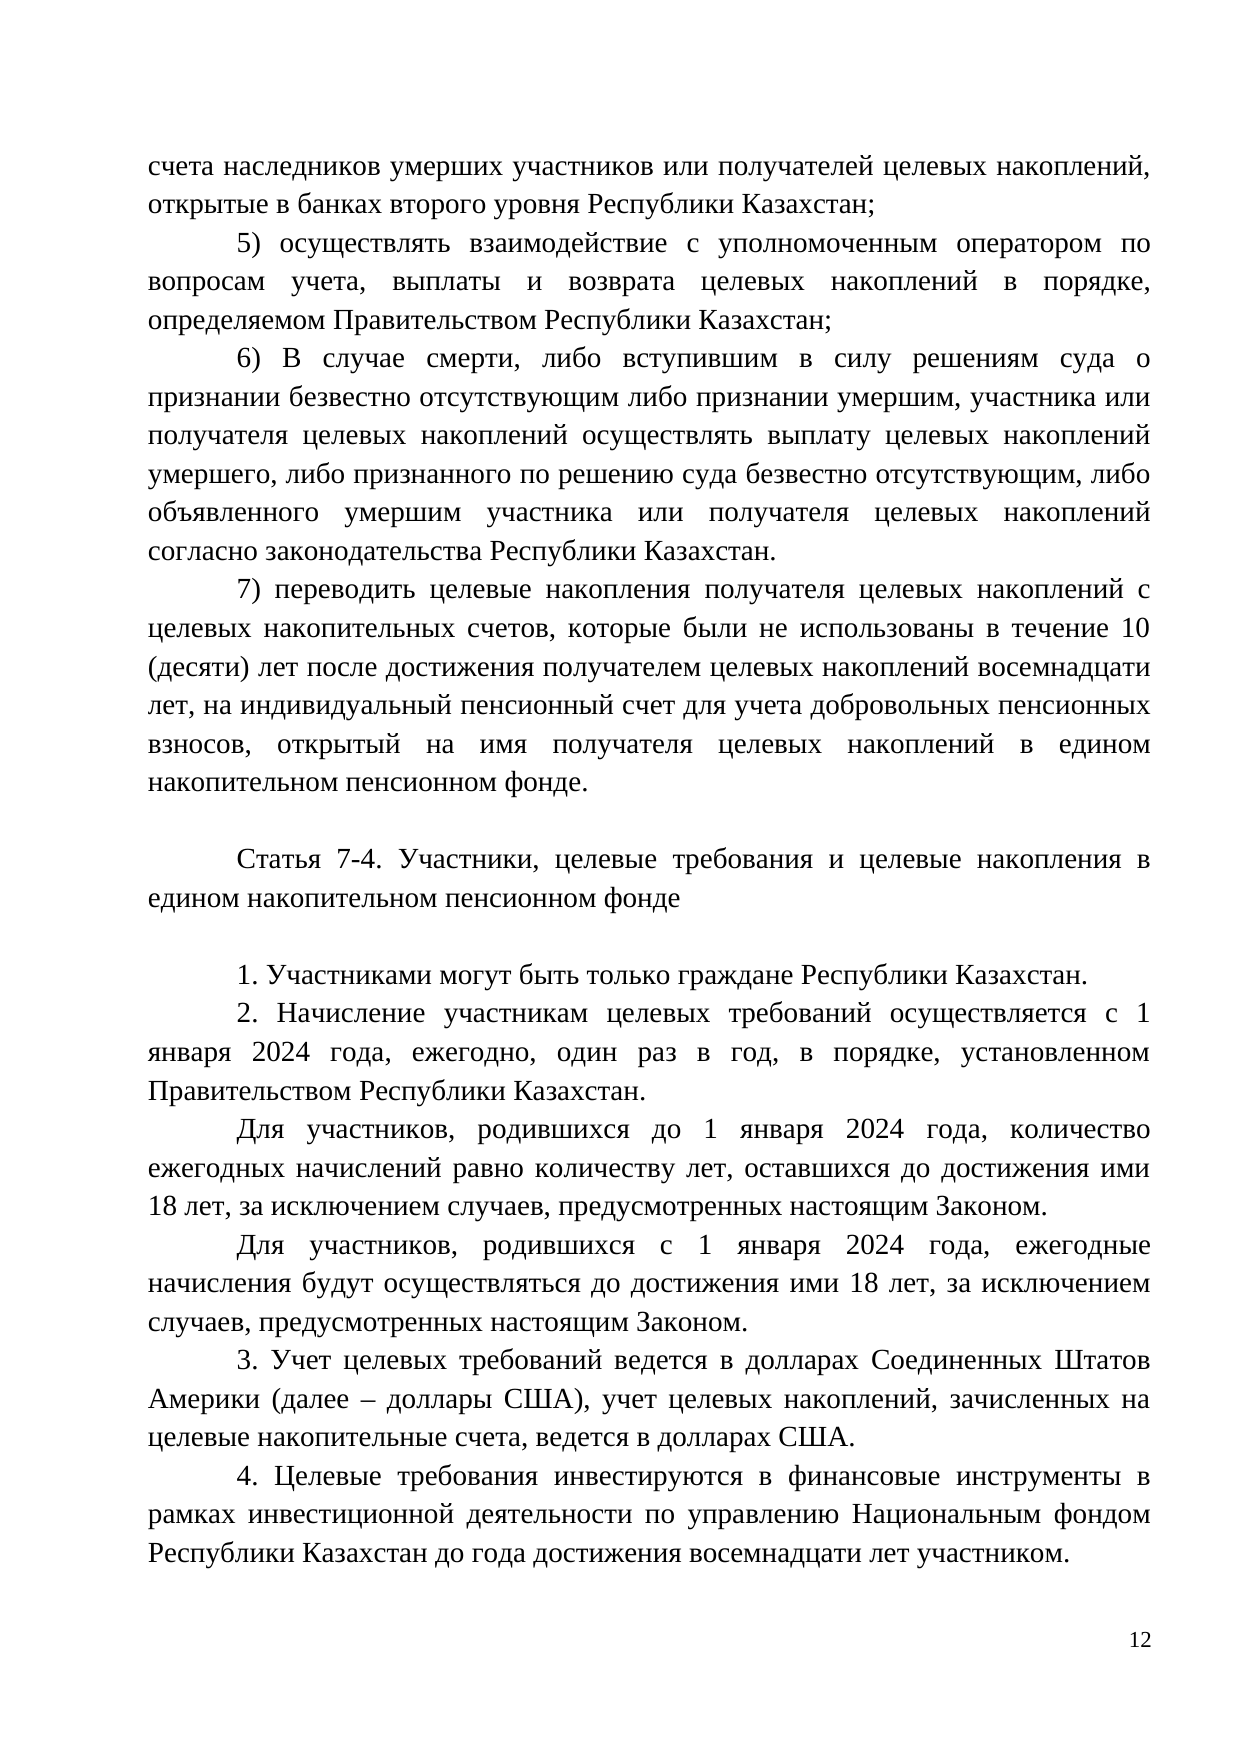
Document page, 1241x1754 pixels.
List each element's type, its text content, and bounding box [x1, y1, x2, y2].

text 3. Учет целевых требований ведется в долларах Соединенных Штатов Америки (далее – доллары США), учет целевых накоплений, зачисленных на целевые накопительные счета, ведется в долларах США. [148, 1342, 1152, 1453]
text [148, 148, 1152, 220]
text 6) В случае смерти, либо вступившим в силу решениям суда о признании безвестно отсутствующим либо признании умершим, участника или получателя целевых накоплений осуществлять выплату целевых накоплений умершего, либо признанного по решению суда безвестно отсутствующим, либо объявленного умершим участника или получателя целевых накоплений согласно законодательства Республики Казахстан. [148, 340, 1152, 567]
text 1. Участниками могут быть только граждане Республики Казахстан. [148, 957, 1152, 991]
text Статья 7-4. Участники, целевые требования и целевые накопления в едином накопительном пенсионном фонде [148, 841, 1152, 913]
text 4. Целевые требования инвестируются в финансовые инструменты в рамках инвестиционной деятельности по управлению Национальным фондом Республики Казахстан до года достижения восемнадцати лет участником. [148, 1458, 1152, 1569]
text 2. Начисление участникам целевых требований осуществляется с 1 января 2024 года, ежегодно, один раз в год, в порядке, установленном Правительством Республики Казахстан. [148, 996, 1152, 1106]
text Для участников, родившихся до 1 января 2024 года, количество ежегодных начислений равно количеству лет, оставшихся до достижения ими 18 лет, за исключением случаев, предусмотренных настоящим Законом. [148, 1111, 1152, 1222]
text 5) осуществлять взаимодействие с уполномоченным оператором по вопросам учета, выплаты и возврата целевых накоплений в порядке, определяемом Правительством Республики Казахстан; [148, 225, 1152, 335]
text 7) переводить целевые накопления получателя целевых накоплений с целевых накопительных счетов, которые были не использованы в течение 10 (десяти) лет после достижения получателем целевых накоплений восемнадцати лет, на индивидуальный пенсионный счет для учета добровольных пенсионных взносов, открытый на имя получателя целевых накоплений в едином накопительном пенсионном фонде. [148, 572, 1152, 798]
text Для участников, родившихся с 1 января 2024 года, ежегодные начисления будут осуществляться до достижения ими 18 лет, за исключением случаев, предусмотренных настоящим Законом. [148, 1227, 1152, 1337]
